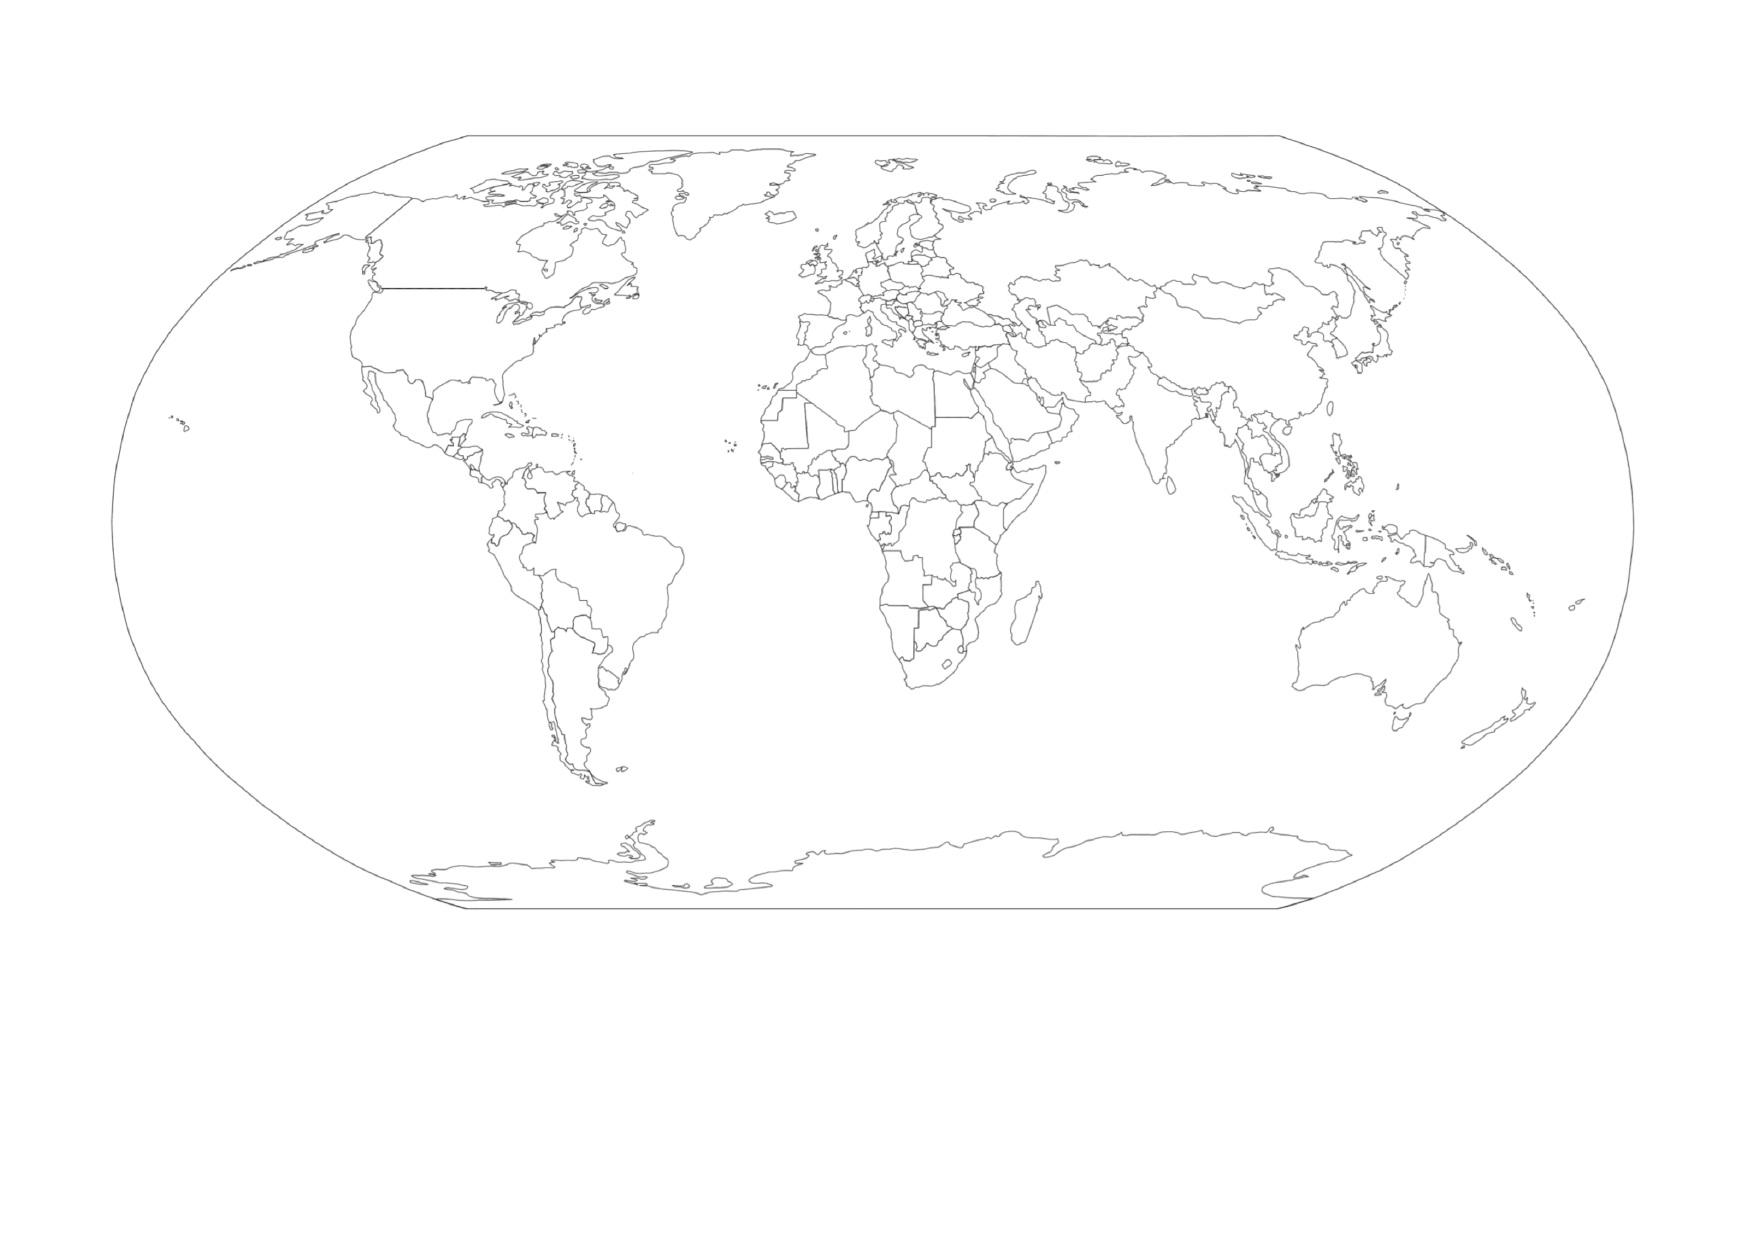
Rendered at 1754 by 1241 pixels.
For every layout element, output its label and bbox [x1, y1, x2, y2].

picture [75, 75, 1679, 986]
